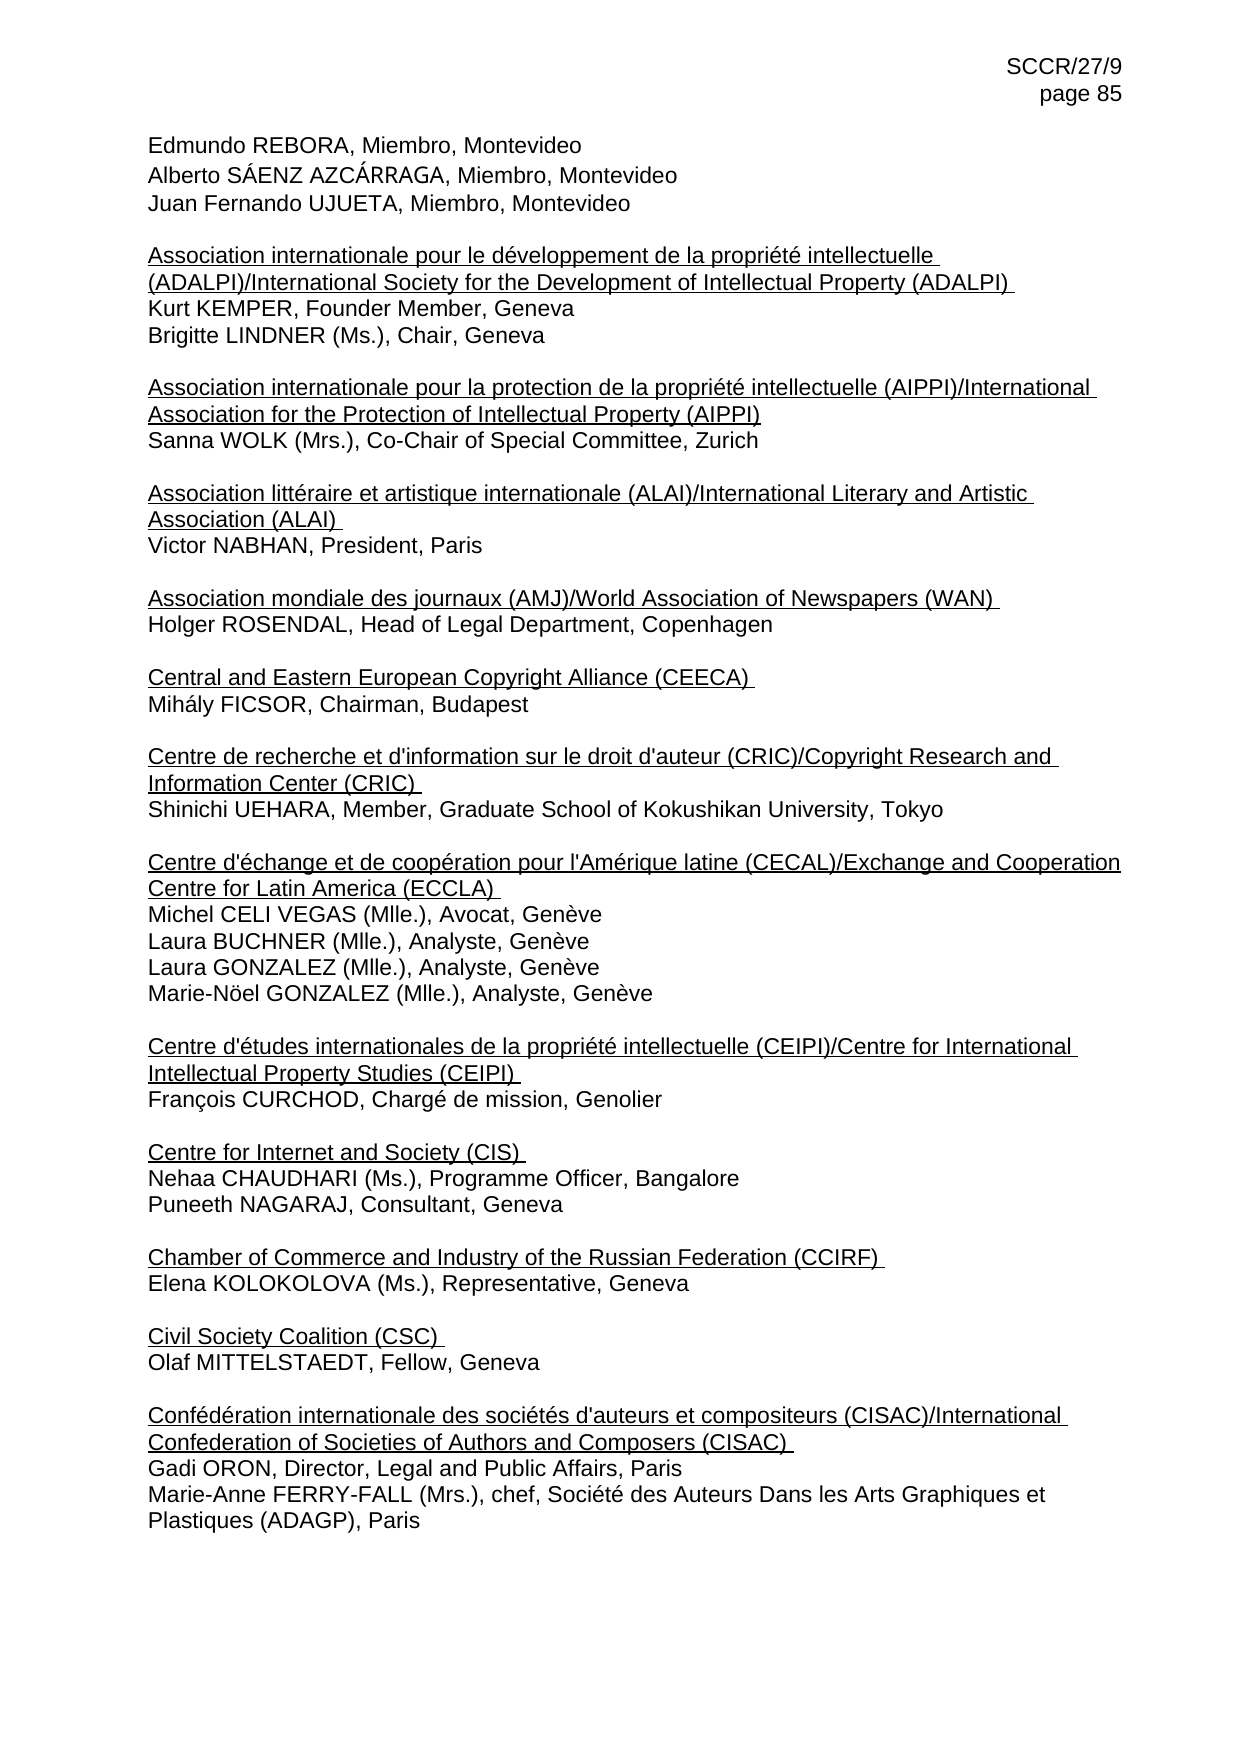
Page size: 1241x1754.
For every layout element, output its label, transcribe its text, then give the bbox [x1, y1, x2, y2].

text Centre for Internet and Society (CIS) [148, 1138, 1122, 1165]
text Puneeth NAGARAJ, Consultant, Geneva [148, 1191, 1122, 1218]
text Confédération internationale des sociétés d'auteurs et compositeurs (CISAC)/International Confederation of Societies of Authors and Composers (CISAC) [148, 1402, 1122, 1455]
text Centre d'études internationales de la propriété intellectuelle (CEIPI)/Centre for International Intellectual Property Studies (CEIPI) [148, 1033, 1122, 1086]
text Brigitte LINDNER (Ms.), Chair, Geneva [148, 322, 1122, 348]
text Centre d'échange et de coopération pour l'Amérique latine (CECAL)/Exchange and Cooperation Centre for Latin America (ECCLA) [148, 849, 1122, 901]
text Holger ROSENDAL, Head of Legal Department, Copenhagen [148, 611, 1122, 638]
text Central and Eastern European Copyright Alliance (CEECA) [148, 664, 1122, 691]
text Chamber of Commerce and Industry of the Russian Federation (CCIRF) [148, 1244, 1122, 1270]
text Civil Society Coalition (CSC) [148, 1323, 1122, 1349]
text Association littéraire et artistique internationale (ALAI)/International Literary and Artistic [148, 480, 1122, 506]
text Victor NABHAN, President, Paris [148, 532, 1122, 559]
text Laura GONZALEZ (Mlle.), Analyste, Genève [148, 954, 1122, 980]
text Shinichi UEHARA, Member, Graduate School of Kokushikan University, Tokyo [148, 796, 1122, 822]
text Association internationale pour la protection de la propriété intellectuelle (AIPPI)/International Association for the Protection of Intellectual Property (AIPPI) [148, 374, 1122, 427]
text Laura BUCHNER (Mlle.), Analyste, Genève [148, 928, 1122, 954]
text Marie-Nöel GONZALEZ (Mlle.), Analyste, Genève [148, 980, 1122, 1007]
text Association mondiale des journaux (AMJ)/World Association of Newspapers (WAN) [148, 585, 1122, 611]
text Edmundo REBORA, Miembro, Montevideo [148, 132, 1122, 158]
text Kurt KEMPER, Founder Member, Geneva [148, 295, 1122, 322]
text Sanna WOLK (Mrs.), Co-Chair of Special Committee, Zurich [148, 427, 1122, 453]
text Association internationale pour le développement de la propriété intellectuelle (ADALPI)/International Society for the Development of Intellectual Property (ADALPI) [148, 242, 1122, 295]
text François CURCHOD, Chargé de mission, Genolier [148, 1086, 1122, 1112]
text Association (ALAI) [148, 506, 1122, 532]
text Mihály FICSOR, Chairman, Budapest [148, 691, 1122, 717]
text Marie-Anne FERRY-FALL (Mrs.), chef, Société des Auteurs Dans les Arts Graphiques et Plastiques (ADAGP), Paris [148, 1481, 1122, 1534]
text Michel CELI VEGAS (Mlle.), Avocat, Genève [148, 901, 1122, 928]
text Nehaa CHAUDHARI (Ms.), Programme Officer, Bangalore [148, 1165, 1122, 1191]
text Olaf MITTELSTAEDT, Fellow, Geneva [148, 1349, 1122, 1376]
text Centre de recherche et d'information sur le droit d'auteur (CRIC)/Copyright Research and Information Center (CRIC) [148, 743, 1122, 796]
text Gadi ORON, Director, Legal and Public Affairs, Paris [148, 1455, 1122, 1481]
text Alberto SÁENZ AZCÁRRAGA, Miembro, Montevideo [148, 158, 1122, 190]
text Elena KOLOKOLOVA (Ms.), Representative, Geneva [148, 1270, 1122, 1297]
text Juan Fernando UJUETA, Miembro, Montevideo [148, 190, 1122, 216]
